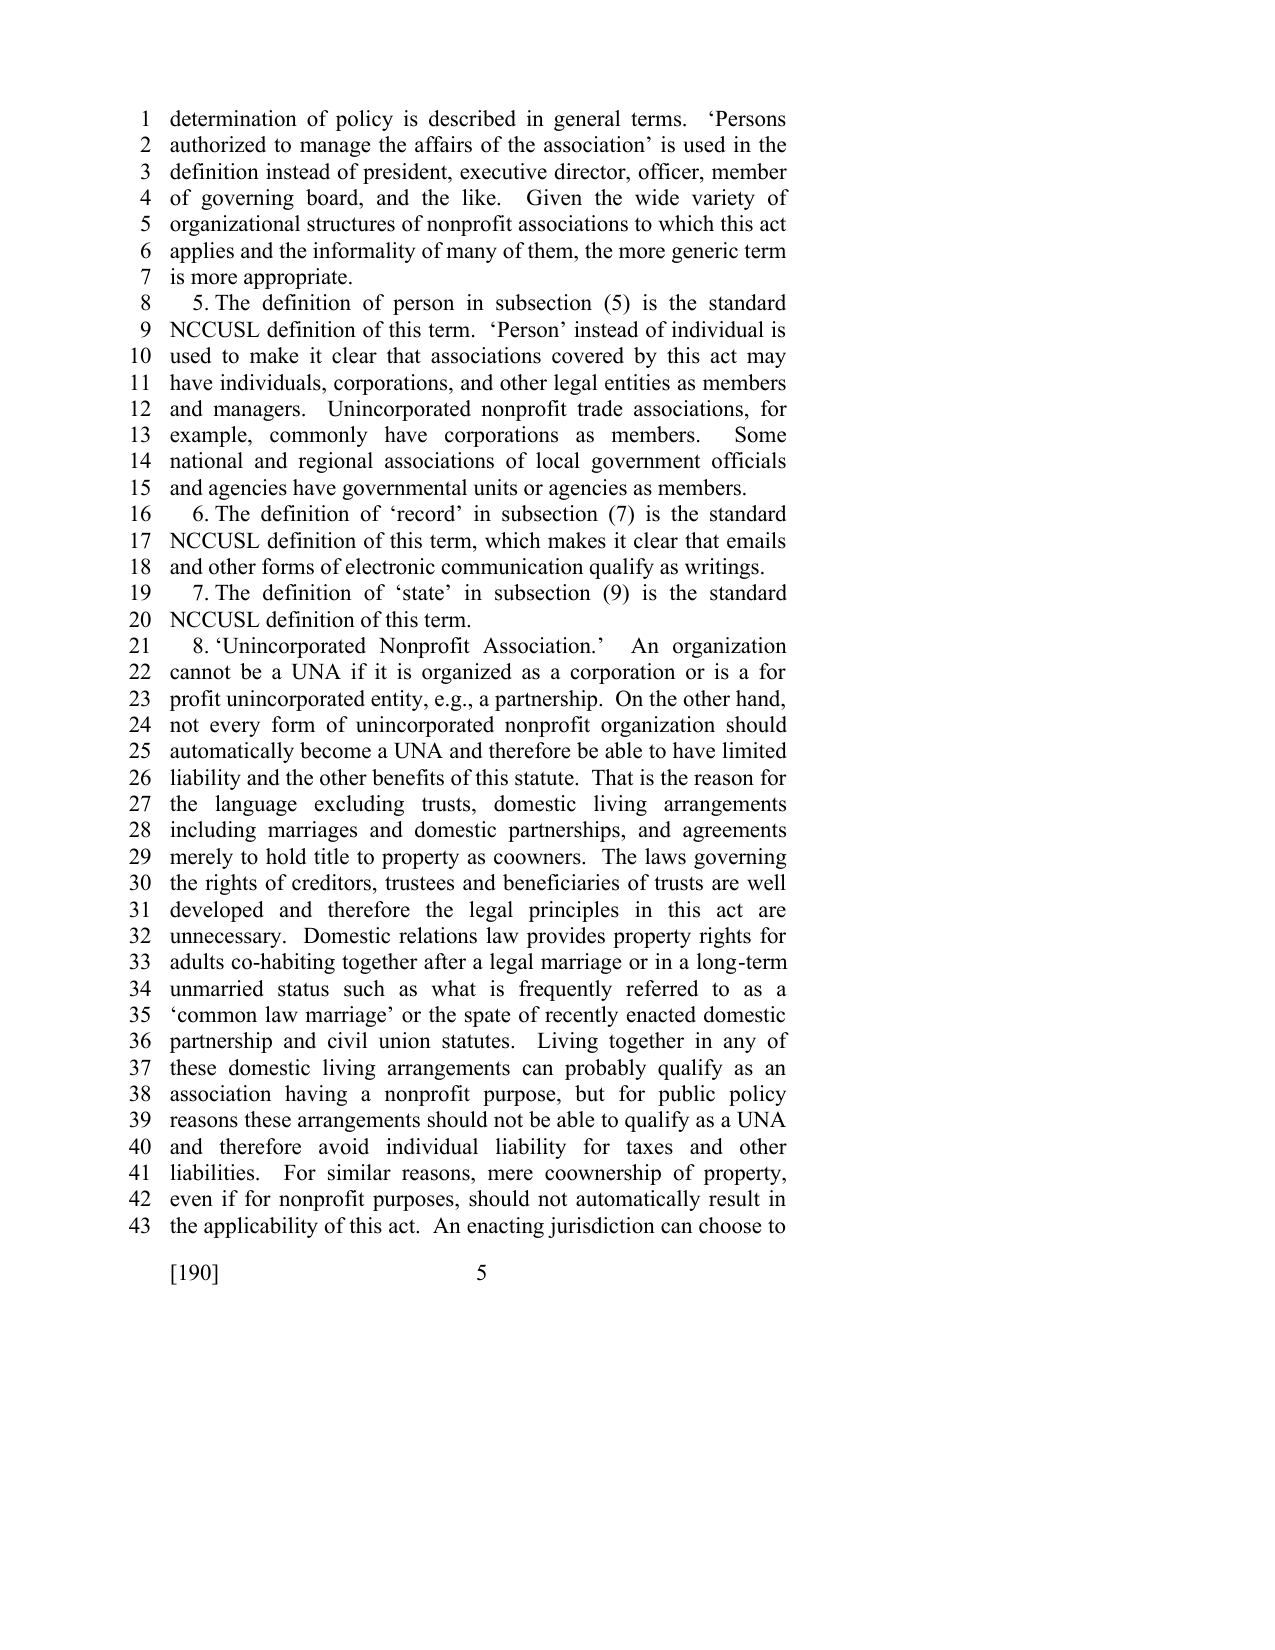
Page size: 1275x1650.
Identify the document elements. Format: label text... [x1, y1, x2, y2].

text 6. The definition of ‘record’ in subsection (7) is the standard NCCUSL definition of this term, which makes it clear that emails and other forms of electronic communication qualify as writings. [169, 500, 787, 579]
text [169, 632, 787, 1238]
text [169, 105, 787, 289]
text 5. The definition of person in subsection (5) is the standard NCCUSL definition of this term. ‘Person’ instead of individual is used to make it clear that associations covered by this act may have individuals, corporations, and other legal entities as members and managers. Unincorporated nonprofit trade associations, for example, commonly have corporations as members. Some national and regional associations of local government officials and agencies have governmental units or agencies as members. [169, 289, 787, 500]
text 7. The definition of ‘state’ in subsection (9) is the standard NCCUSL definition of this term. [169, 579, 787, 632]
